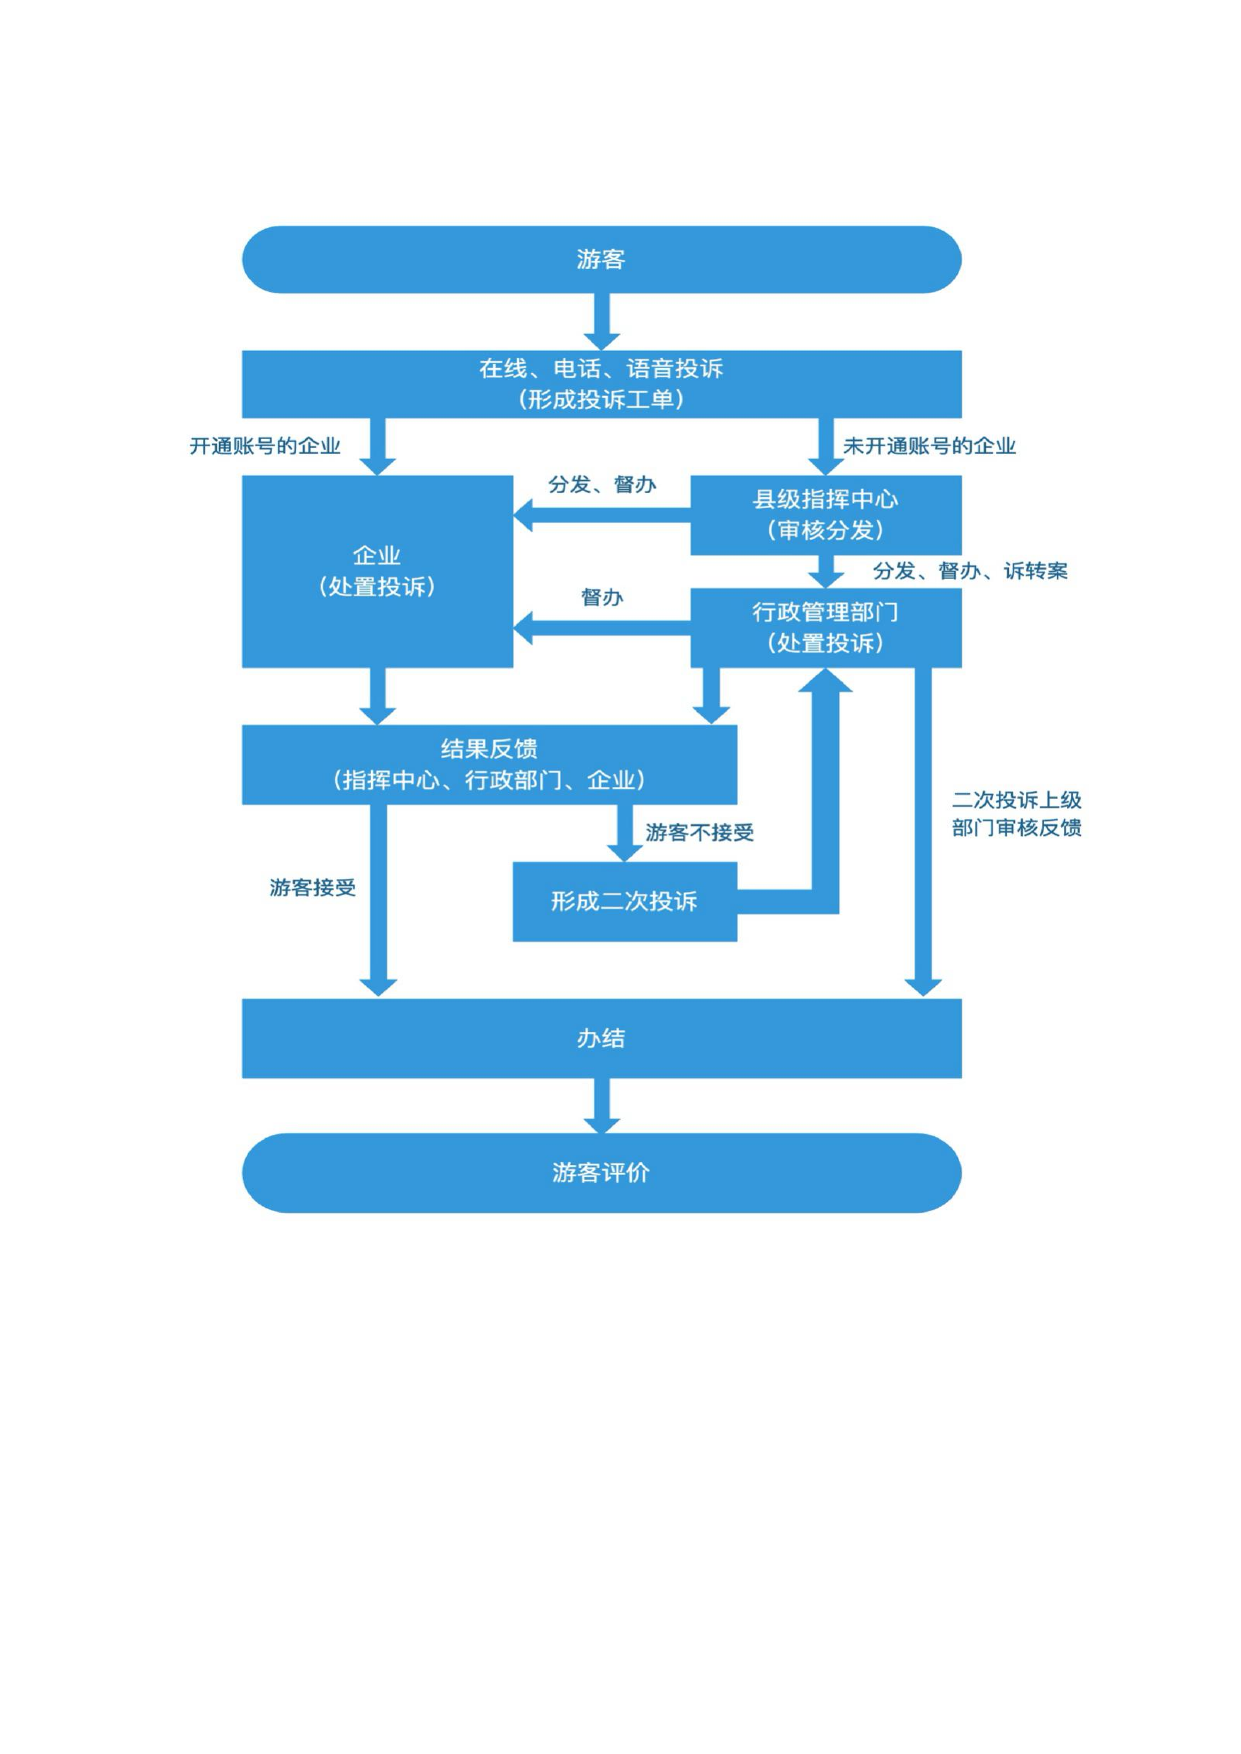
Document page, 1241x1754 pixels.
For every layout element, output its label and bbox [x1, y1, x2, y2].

picture [149, 183, 1129, 1297]
